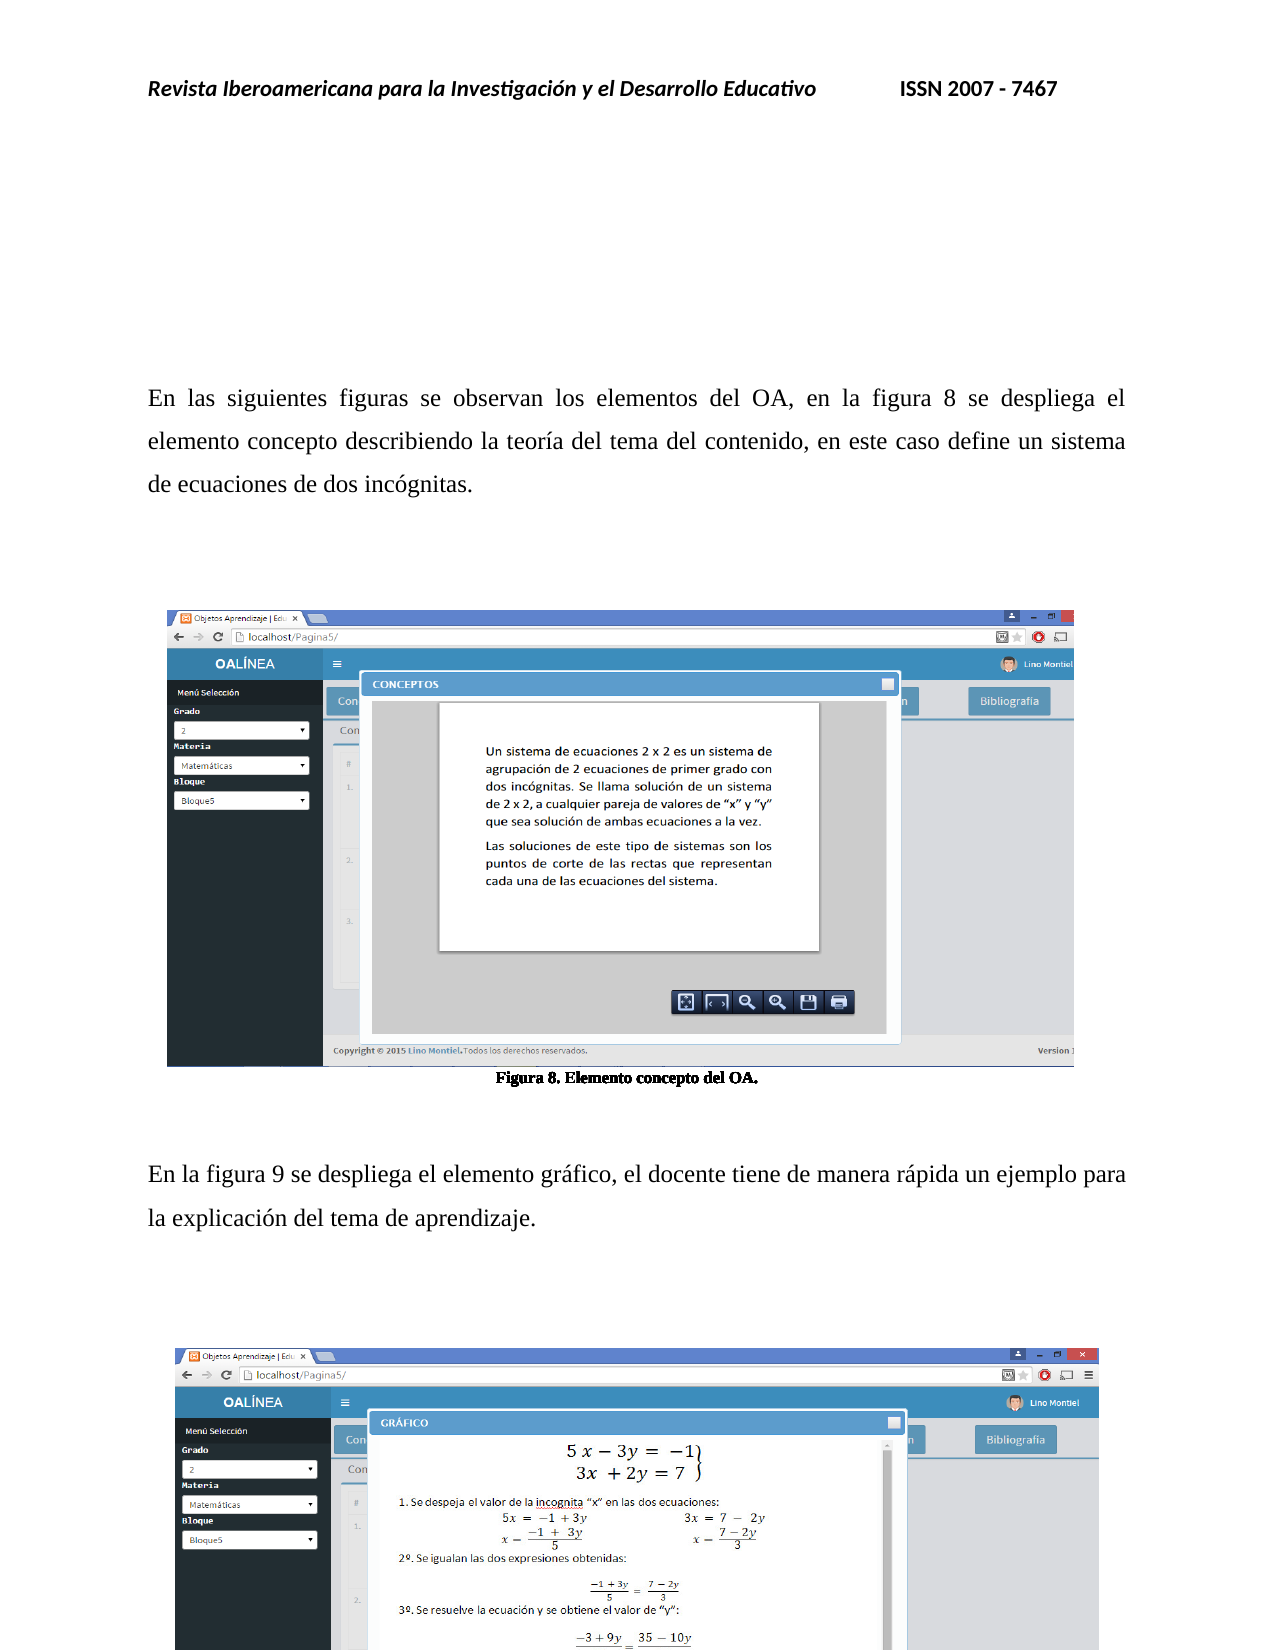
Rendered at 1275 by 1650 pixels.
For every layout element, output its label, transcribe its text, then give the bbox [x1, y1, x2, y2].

picture [175, 1348, 1101, 1650]
text En la figura 9 se despliega el elemento gráfico, el docente tiene de manera rápida un ejemplo para la explicación del tema de aprendizaje. [148, 1159, 1127, 1231]
text En las siguientes figuras se observan los elementos del OA, en la figura 8 se despliega el elemento concepto describiendo la teoría del tema del contenido, en este caso define un sistema de ecuaciones de dos incógnitas. [148, 383, 1127, 498]
picture [147, 610, 1074, 1067]
